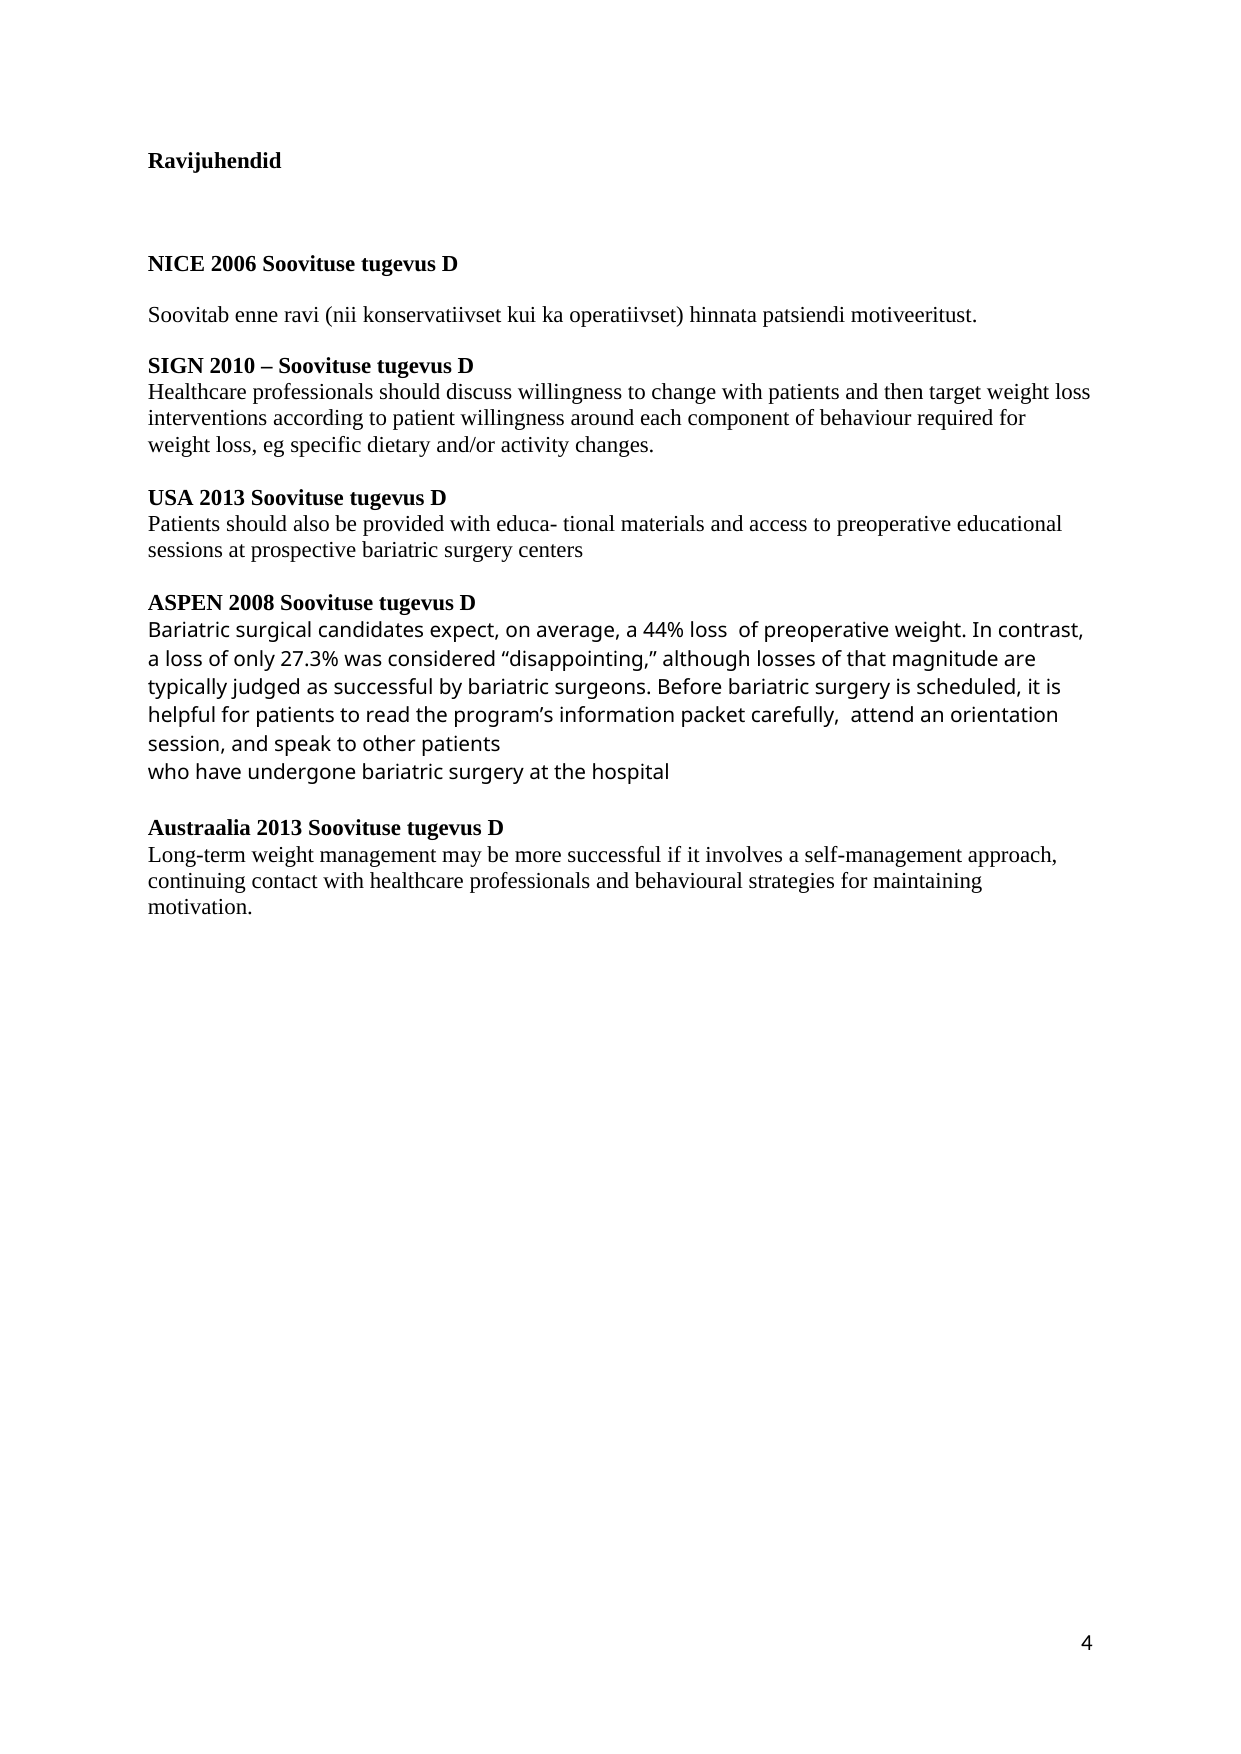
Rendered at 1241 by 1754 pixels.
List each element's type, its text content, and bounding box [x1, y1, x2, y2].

text Long-term weight management may be more successful if it involves a self-management approach, continuing contact with healthcare professionals and behavioural strategies for maintaining motivation. [148, 841, 1093, 920]
text Patients should also be provided with educa- tional materials and access to preoperative educational sessions at prospective bariatric surgery centers [148, 510, 1093, 563]
text Bariatric surgical candidates expect, on average, a 44% loss of preoperative weight. In contrast, a loss of only 27.3% was considered “disappointing,” although losses of that magnitude are typically judged as successful by bariatric surgeons. Before bariatric surgery is scheduled, it is helpful for patients to read the program’s information packet carefully, attend an orientation session, and speak to other patients [148, 615, 1093, 757]
text ASPEN 2008 Soovituse tugevus D [148, 589, 1093, 615]
text Ravijuhendid [148, 148, 1093, 174]
text who have undergone bariatric surgery at the hospital [148, 757, 1093, 786]
text Soovitab enne ravi (nii konservatiivset kui ka operatiivset) hinnata patsiendi motiveeritust. [148, 301, 1093, 327]
text SIGN 2010 – Soovituse tugevus D [148, 352, 1093, 378]
text Austraalia 2013 Soovituse tugevus D [148, 814, 1093, 841]
text Healthcare professionals should discuss willingness to change with patients and then target weight loss interventions according to patient willingness around each component of behaviour required for weight loss, eg specific dietary and/or activity changes. [148, 378, 1093, 457]
text NICE 2006 Soovituse tugevus D [148, 250, 1093, 276]
text USA 2013 Soovituse tugevus D [148, 483, 1093, 510]
